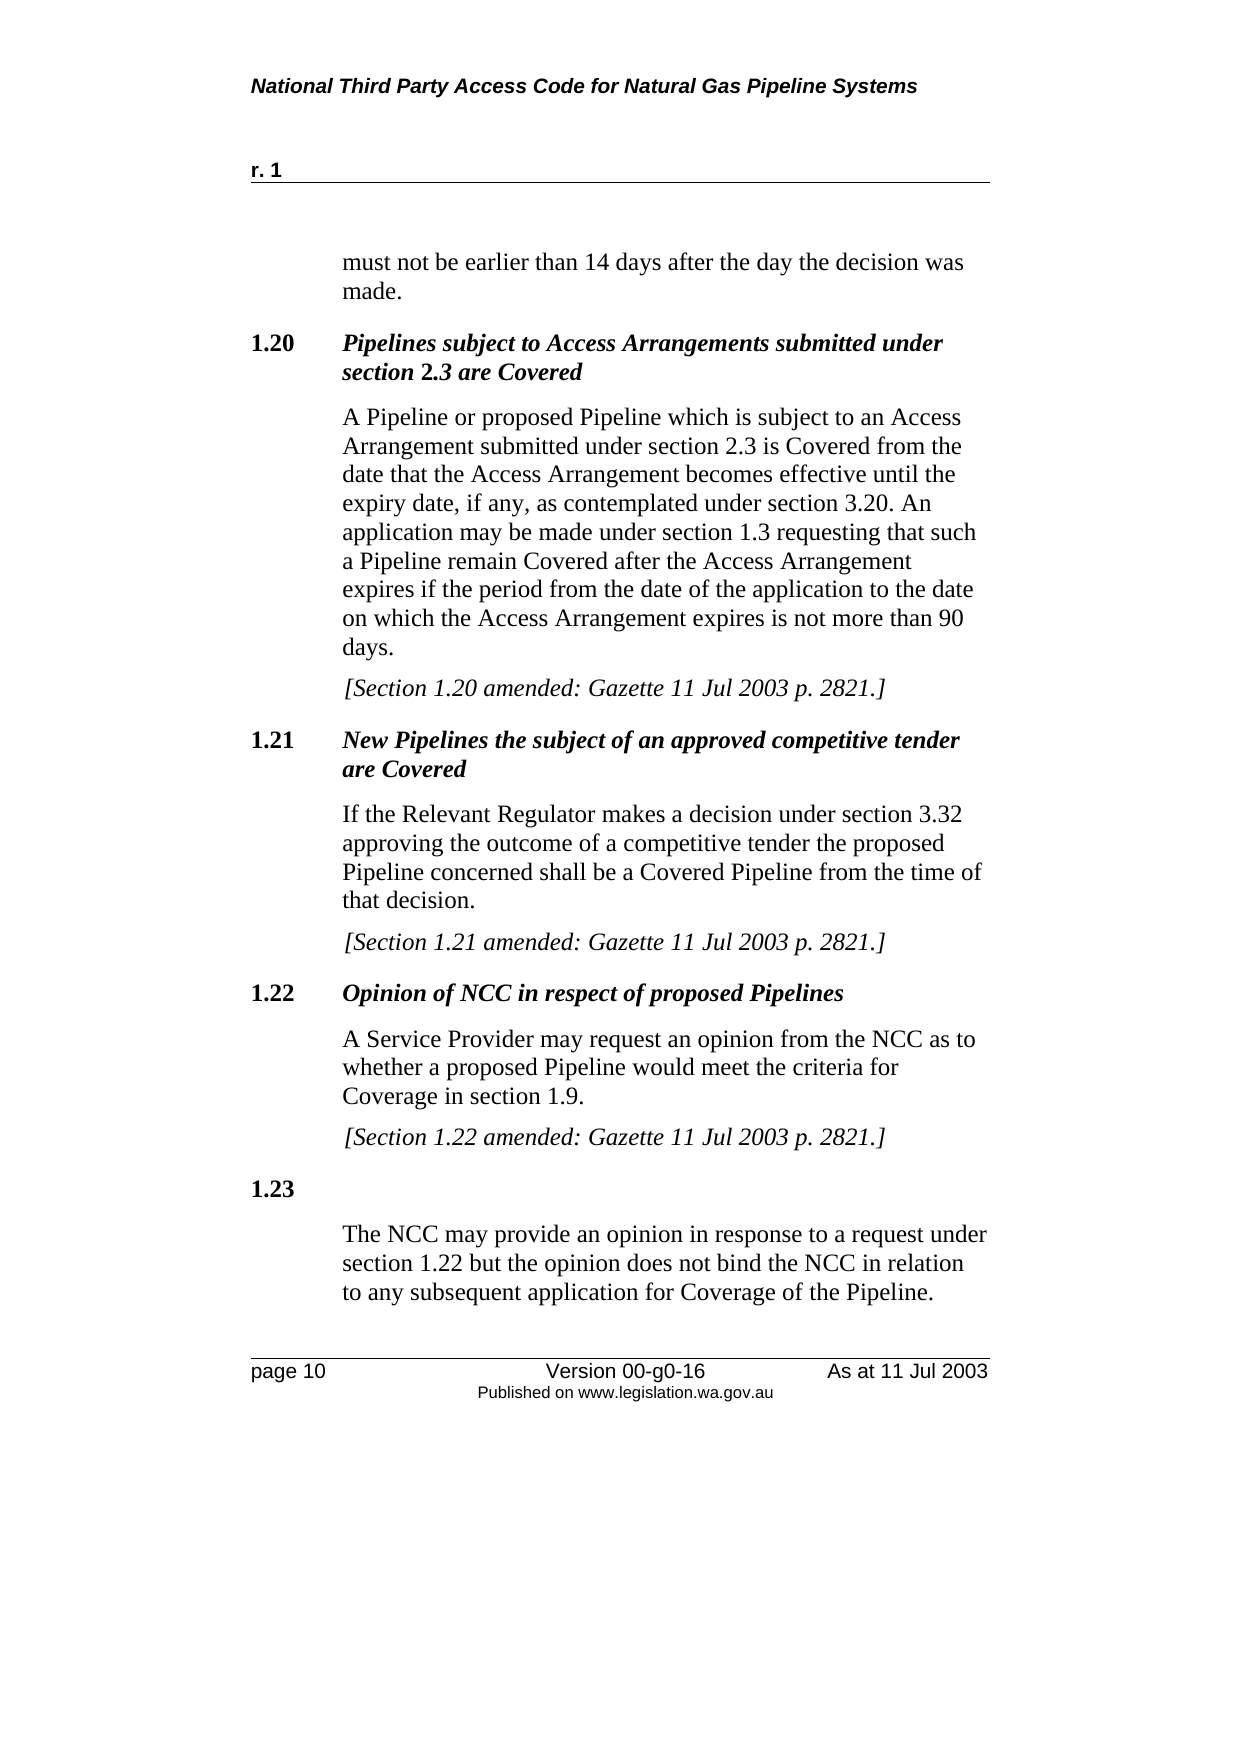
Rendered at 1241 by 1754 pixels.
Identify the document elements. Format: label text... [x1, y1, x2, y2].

text [Section 1.21 amended: Gazette 11 Jul 2003 p. 2821.] [251, 927, 990, 955]
subtitle 1.20 Pipelines subject to Access Arrangements submitted under section 2.3 are Covered [251, 328, 990, 385]
subtitle 1.22 Opinion of NCC in respect of proposed Pipelines [251, 978, 990, 1007]
text A Pipeline or proposed Pipeline which is subject to an Access Arrangement submitted under section 2.3 is Covered from the date that the Access Arrangement becomes effective until the expiry date, if any, as contemplated under section 3.20. An application may be made under section 1.3 requesting that such a Pipeline remain Covered after the Access Arrangement expires if the period from the date of the application to the date on which the Access Arrangement expires is not more than 90 days. [251, 402, 990, 661]
text A Service Provider may request an opinion from the NCC as to whether a proposed Pipeline would meet the criteria for Coverage in section 1.9. [251, 1024, 990, 1110]
text If the Relevant Regulator makes a decision under section 3.32 approving the outcome of a competitive tender the proposed Pipeline concerned shall be a Covered Pipeline from the time of that decision. [251, 799, 990, 914]
text The NCC may provide an opinion in response to a request under section 1.22 but the opinion does not bind the NCC in relation to any subsequent application for Coverage of the Pipeline. [251, 1219, 990, 1306]
subtitle 1.21 New Pipelines the subject of an approved competitive tender are Covered [251, 725, 990, 782]
text [Section 1.22 amended: Gazette 11 Jul 2003 p. 2821.] [251, 1122, 990, 1151]
text [Section 1.20 amended: Gazette 11 Jul 2003 p. 2821.] [251, 673, 990, 702]
subtitle 1.23 [251, 1174, 990, 1203]
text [251, 247, 990, 305]
